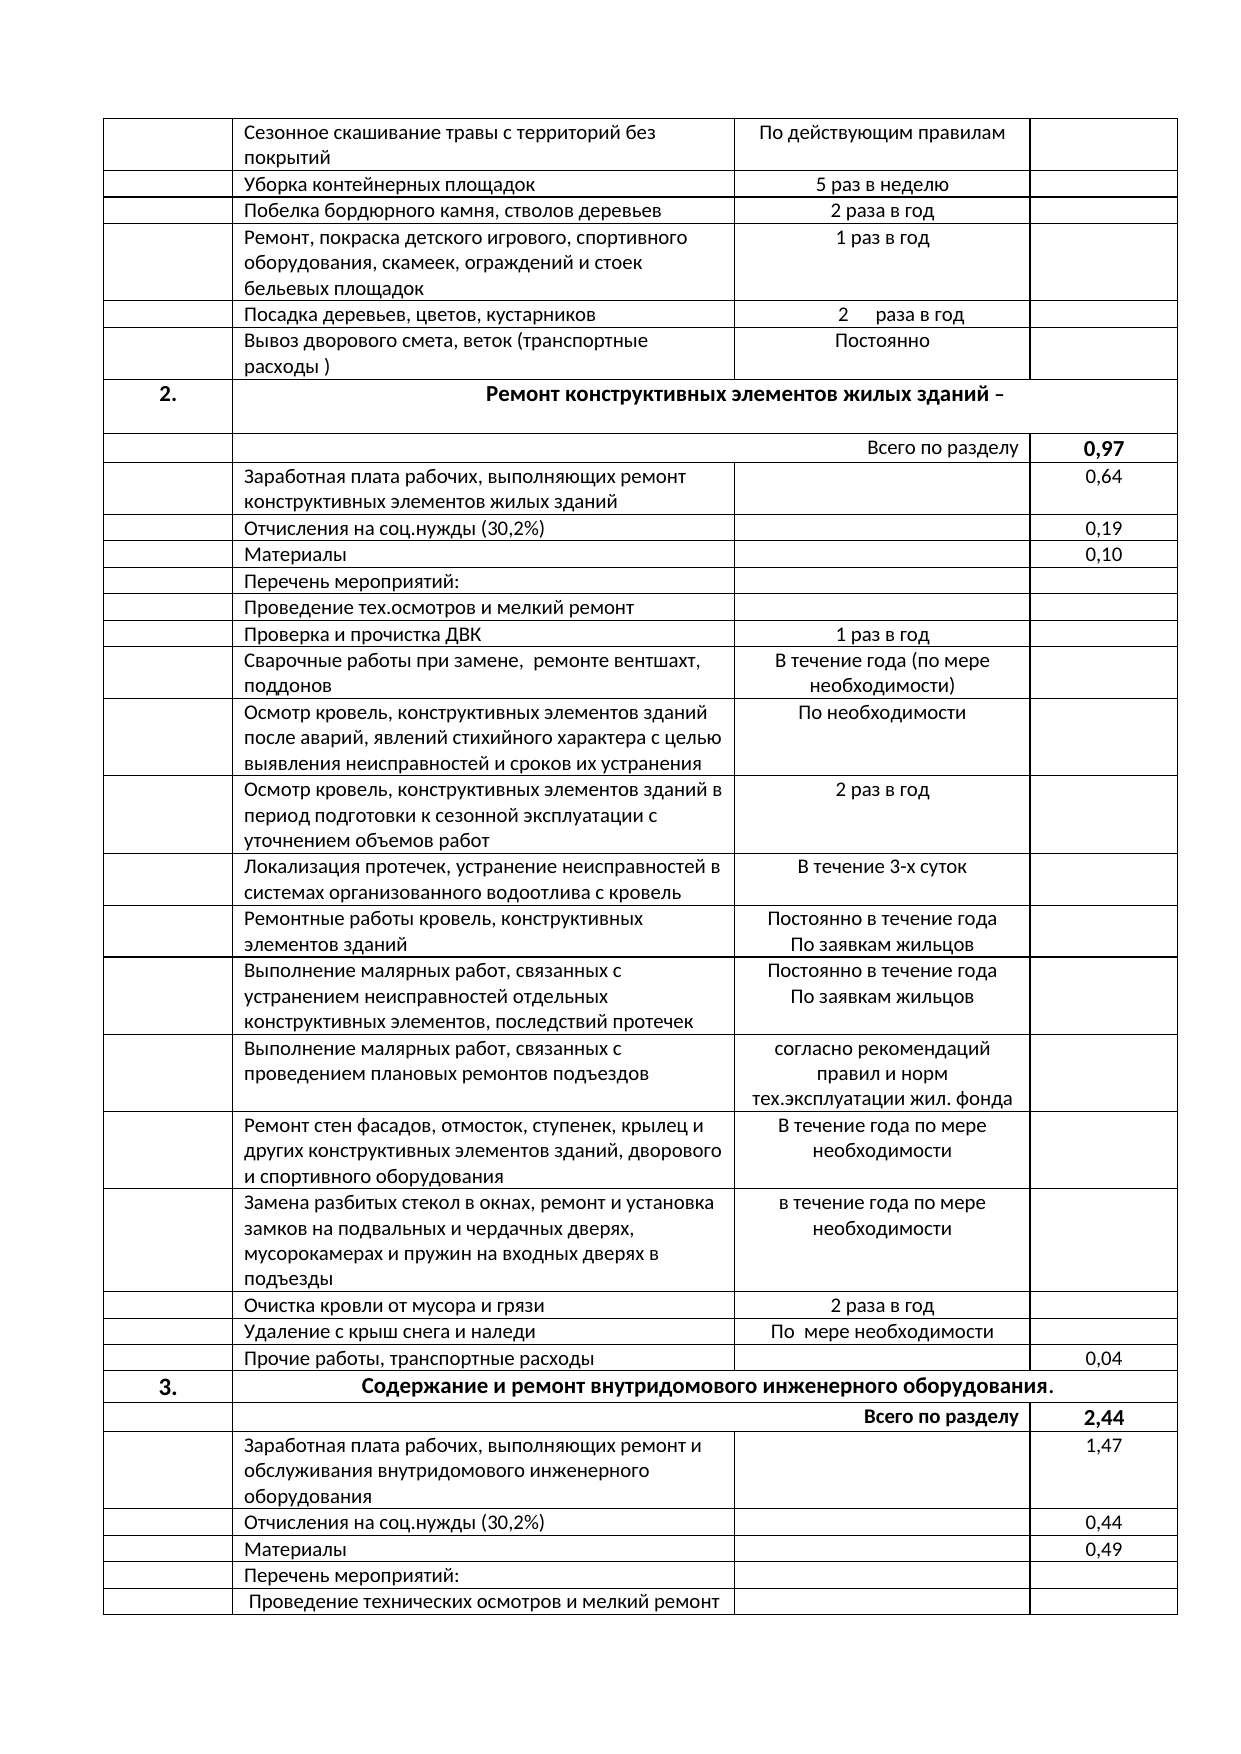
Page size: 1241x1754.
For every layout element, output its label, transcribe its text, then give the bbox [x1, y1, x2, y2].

table_cell [735, 1509, 1029, 1535]
table_cell [104, 776, 232, 853]
table_cell [104, 119, 232, 170]
table_cell [1031, 647, 1177, 698]
table_cell [104, 621, 232, 646]
table_cell Уборка контейнерных площадок [233, 171, 734, 196]
table_cell [104, 1035, 232, 1111]
table_cell Удаление с крыш снега и наледи [233, 1319, 734, 1344]
table_cell [1031, 1035, 1177, 1111]
table_cell [104, 1589, 232, 1614]
table_cell [1031, 224, 1177, 300]
table_cell [104, 1403, 232, 1431]
table_cell Сезонное скашивание травы с территорий без покрытий [233, 119, 734, 170]
table_cell В течение года (по мере необходимости) [735, 647, 1029, 698]
table_cell [1031, 1189, 1177, 1291]
table_cell Материалы [233, 541, 734, 567]
table_cell [104, 1319, 232, 1344]
table_cell [735, 515, 1029, 540]
table_cell [1031, 958, 1177, 1034]
table_cell [1031, 621, 1177, 646]
table_cell [1031, 1589, 1177, 1614]
table_cell Перечень мероприятий: [233, 1562, 734, 1588]
table_cell [1031, 119, 1177, 170]
table_cell [1031, 699, 1177, 775]
table_cell Проверка и прочистка ДВК [233, 621, 734, 646]
table_cell [104, 301, 232, 327]
table_cell Очистка кровли от мусора и грязи [233, 1292, 734, 1317]
table_cell Выполнение малярных работ, связанных с устранением неисправностей отдельных конструктивных элементов, последствий протечек [233, 958, 734, 1034]
table_cell [735, 594, 1029, 620]
table_cell 2 раза в год [735, 1292, 1029, 1317]
table_cell 1 раз в год [735, 621, 1029, 646]
table_cell Постоянно в течение года По заявкам жильцов [735, 958, 1029, 1034]
table_cell [104, 854, 232, 904]
table_cell 2 раз в год [735, 776, 1029, 853]
table_cell Перечень мероприятий: [233, 568, 734, 593]
table_cell [104, 1432, 232, 1508]
table_cell [104, 1536, 232, 1561]
table_cell [104, 1189, 232, 1291]
table_cell согласно рекомендаций правил и норм тех.эксплуатации жил. фонда [735, 1035, 1029, 1111]
table_cell [104, 1345, 232, 1370]
table_cell Замена разбитых стекол в окнах, ремонт и установка замков на подвальных и чердачных дверях, мусорокамерах и пружин на входных дверях в подъезды [233, 1189, 734, 1291]
table_cell раза в год [735, 301, 1029, 327]
table_cell [735, 1562, 1029, 1588]
table_cell [104, 463, 232, 514]
table_cell [735, 1589, 1029, 1614]
table_cell Выполнение малярных работ, связанных с проведением плановых ремонтов подъездов [233, 1035, 734, 1111]
table_cell Содержание и ремонт внутридомового инженерного оборудования. [233, 1371, 1177, 1402]
table_cell 2. [104, 380, 232, 433]
table_cell Постоянно [735, 328, 1029, 378]
table_cell Осмотр кровель, конструктивных элементов зданий после аварий, явлений стихийного характера с целью выявления неисправностей и сроков их устранения [233, 699, 734, 775]
table_cell 3. [104, 1371, 232, 1402]
table_cell [104, 1562, 232, 1588]
table_cell Ремонт стен фасадов, отмосток, ступенек, крылец и других конструктивных элементов зданий, дворового и спортивного оборудования [233, 1112, 734, 1188]
table_cell Ремонт, покраска детского игрового, спортивного оборудования, скамеек, ограждений и стоек бельевых площадок [233, 224, 734, 300]
table_cell Отчисления на соц.нужды (30,2%) [233, 1509, 734, 1535]
table_cell Ремонт конструктивных элементов жилых зданий – [233, 380, 1177, 433]
table_cell [104, 434, 232, 462]
table_cell [1031, 854, 1177, 904]
table_cell [104, 224, 232, 300]
table_cell 5 раз в неделю [735, 171, 1029, 196]
table_cell [735, 1432, 1029, 1508]
table_cell 2,44 [1031, 1403, 1177, 1431]
table_cell [1031, 568, 1177, 593]
table_cell 0,19 [1031, 515, 1177, 540]
table_cell [104, 171, 232, 196]
table_cell По мере необходимости [735, 1319, 1029, 1344]
table_cell Постоянно в течение года По заявкам жильцов [735, 906, 1029, 956]
table_cell Всего по разделу [233, 434, 1029, 462]
table_cell [104, 541, 232, 567]
table_cell [1031, 906, 1177, 956]
table_cell [1031, 301, 1177, 327]
table_cell 0,49 [1031, 1536, 1177, 1561]
table_cell Сварочные работы при замене, ремонте вентшахт, поддонов [233, 647, 734, 698]
table_cell Ремонтные работы кровель, конструктивных элементов зданий [233, 906, 734, 956]
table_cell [735, 119, 1029, 170]
table_cell 0,97 [1031, 434, 1177, 462]
table_cell [104, 906, 232, 956]
table_cell [1031, 594, 1177, 620]
table_cell [735, 541, 1029, 567]
table_cell 0,44 [1031, 1509, 1177, 1535]
table_cell [104, 647, 232, 698]
table_cell Локализация протечек, устранение неисправностей в системах организованного водоотлива с кровель [233, 854, 734, 904]
table_cell В течение года по мере необходимости [735, 1112, 1029, 1188]
table_cell [735, 1345, 1029, 1370]
table_cell Осмотр кровель, конструктивных элементов зданий в период подготовки к сезонной эксплуатации с уточнением объемов работ [233, 776, 734, 853]
table_cell Заработная плата рабочих, выполняющих ремонт конструктивных элементов жилых зданий [233, 463, 734, 514]
table_cell Вывоз дворового смета, веток (транспортные расходы ) [233, 328, 734, 378]
table_cell 1 раз в год [735, 224, 1029, 300]
table_cell [735, 463, 1029, 514]
table_cell [104, 1292, 232, 1317]
table_cell 2 раза в год [735, 198, 1029, 223]
table_cell [104, 958, 232, 1034]
table_cell [1031, 1112, 1177, 1188]
table_cell [1031, 1319, 1177, 1344]
table_cell Материалы [233, 1536, 734, 1561]
table_cell Посадка деревьев, цветов, кустарников [233, 301, 734, 327]
table_cell [104, 198, 232, 223]
table_cell [1031, 198, 1177, 223]
table_cell [1031, 328, 1177, 378]
table_cell Всего по разделу [233, 1403, 1029, 1431]
table_cell Побелка бордюрного камня, стволов деревьев [233, 198, 734, 223]
table_cell [104, 1112, 232, 1188]
table_cell В течение 3-х суток [735, 854, 1029, 904]
table_cell По необходимости [735, 699, 1029, 775]
table_cell Заработная плата рабочих, выполняющих ремонт и обслуживания внутридомового инженерного оборудования [233, 1432, 734, 1508]
table_cell Проведение технических осмотров и мелкий ремонт [233, 1589, 734, 1614]
table_cell [104, 699, 232, 775]
table_cell [1031, 1292, 1177, 1317]
table_cell 0,04 [1031, 1345, 1177, 1370]
table_cell [104, 515, 232, 540]
table_cell [1031, 1562, 1177, 1588]
table_cell 0,10 [1031, 541, 1177, 567]
table_cell [1031, 171, 1177, 196]
table_cell [735, 1536, 1029, 1561]
table_cell [104, 594, 232, 620]
table_cell Отчисления на соц.нужды (30,2%) [233, 515, 734, 540]
table_cell [104, 568, 232, 593]
table_cell 0,64 [1031, 463, 1177, 514]
table_cell [735, 568, 1029, 593]
table_cell 1,47 [1031, 1432, 1177, 1508]
table_cell Прочие работы, транспортные расходы [233, 1345, 734, 1370]
table_cell в течение года по мере необходимости [735, 1189, 1029, 1291]
table_cell Проведение тех.осмотров и мелкий ремонт [233, 594, 734, 620]
table_cell [104, 328, 232, 378]
table_cell [1031, 776, 1177, 853]
table_cell [104, 1509, 232, 1535]
